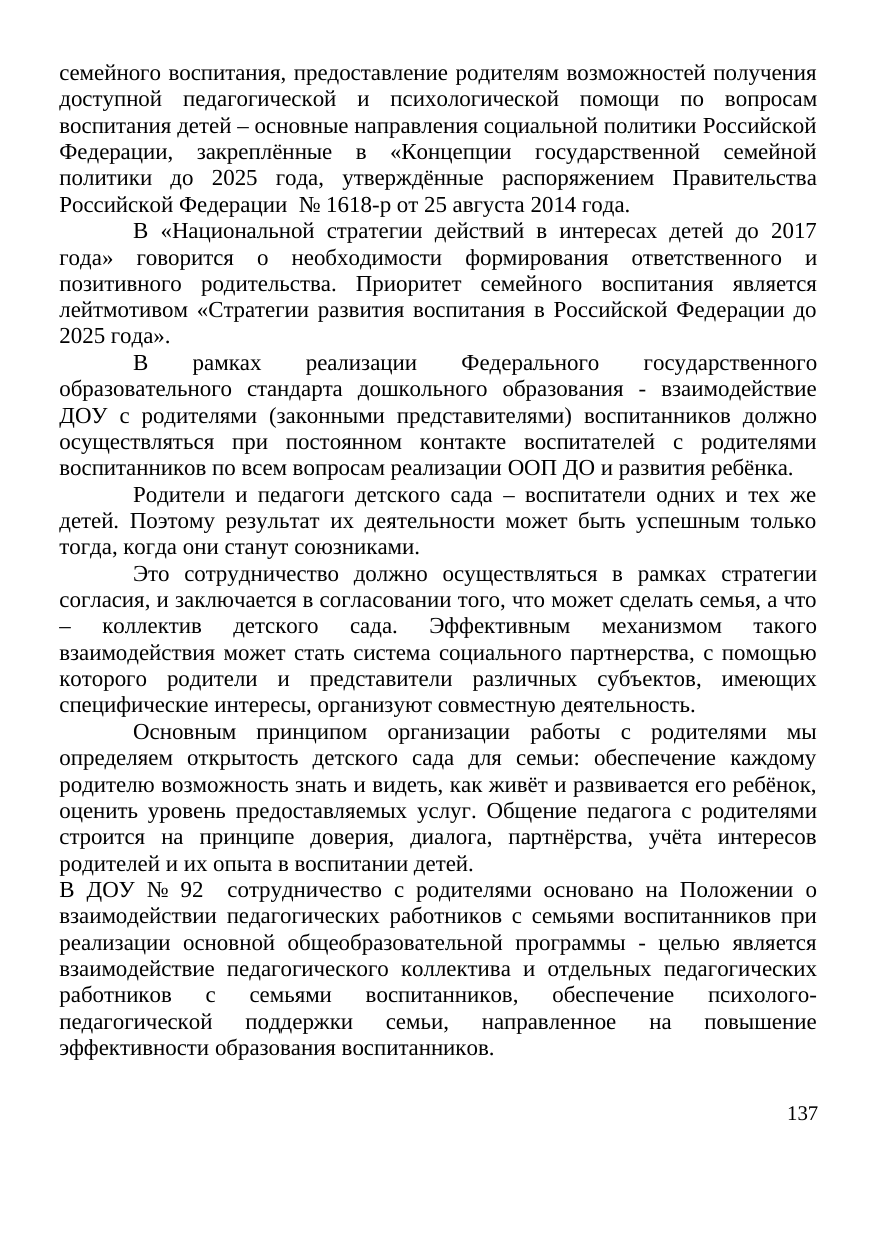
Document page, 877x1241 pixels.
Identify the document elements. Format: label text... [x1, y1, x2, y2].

text Это сотрудничество должно осуществляться в рамках стратегии согласия, и заключается в согласовании того, что может сделать семья, а что – коллектив детского сада. Эффективным механизмом такого взаимодействия может стать система социального партнерства, с помощью которого родители и представители различных субъектов, имеющих специфические интересы, организуют совместную деятельность. [59, 560, 818, 718]
text В «Национальной стратегии действий в интересах детей до 2017 года» говорится о необходимости формирования ответственного и позитивного родительства. Приоритет семейного воспитания является лейтмотивом «Стратегии развития воспитания в Российской Федерации до 2025 года». [59, 217, 818, 349]
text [59, 59, 818, 217]
text Основным принципом организации работы с родителями мы определяем открытость детского сада для семьи: обеспечение каждому родителю возможность знать и видеть, как живёт и развивается его ребёнок, оценить уровень предоставляемых услуг. Общение педагога с родителями строится на принципе доверия, диалога, партнёрства, учёта интересов родителей и их опыта в воспитании детей. [59, 718, 818, 876]
text В рамках реализации Федерального государственного образовательного стандарта дошкольного образования - взаимодействие ДОУ с родителями (законными представителями) воспитанников должно осуществляться при постоянном контакте воспитателей с родителями воспитанников по всем вопросам реализации ООП ДО и развития ребёнка. [59, 349, 818, 481]
text Родители и педагоги детского сада – воспитатели одних и тех же детей. Поэтому результат их деятельности может быть успешным только тогда, когда они станут союзниками. [59, 481, 818, 560]
text В ДОУ № 92 сотрудничество с родителями основано на Положении о взаимодействии педагогических работников с семьями воспитанников при реализации основной общеобразовательной программы - целью является взаимодействие педагогического коллектива и отдельных педагогических работников с семьями воспитанников, обеспечение психолого-педагогической поддержки семьи, направленное на повышение эффективности образования воспитанников. [59, 876, 818, 1061]
